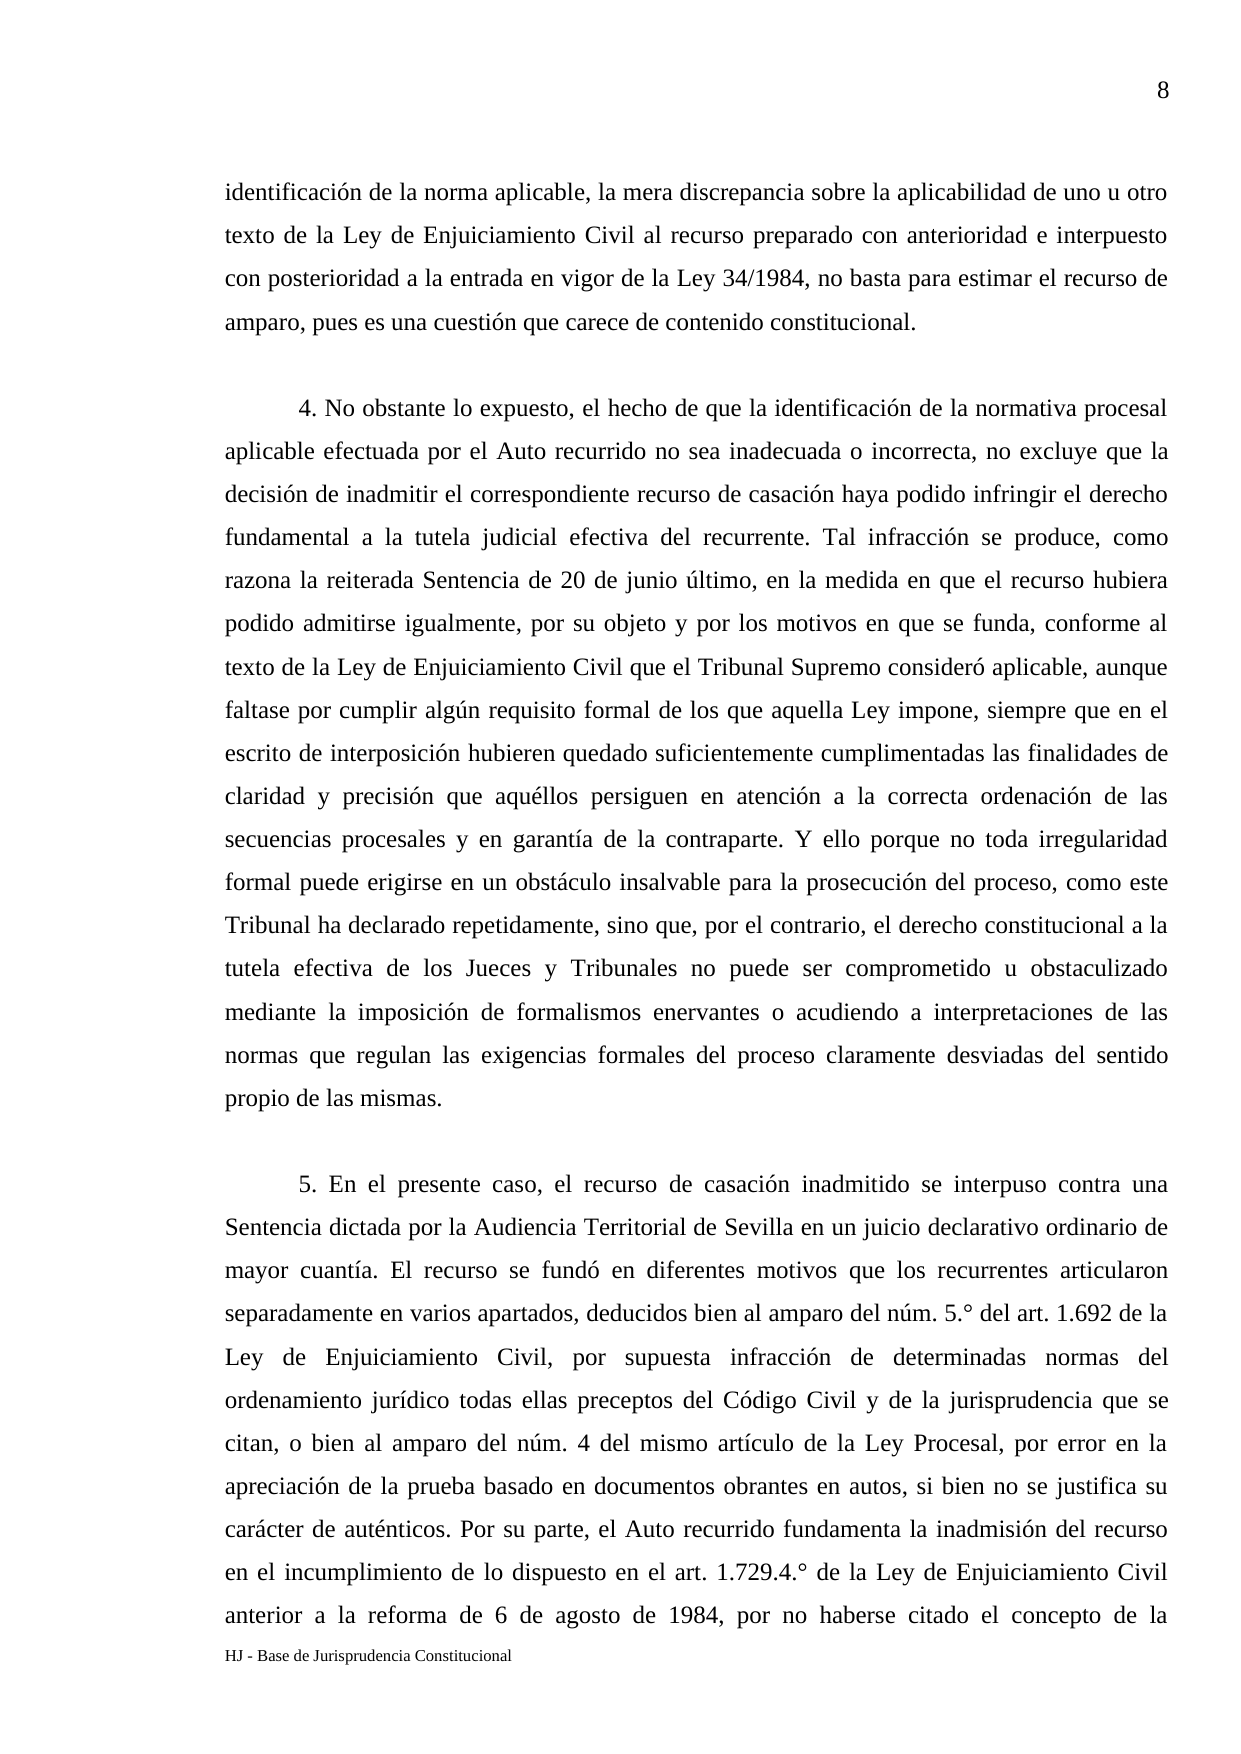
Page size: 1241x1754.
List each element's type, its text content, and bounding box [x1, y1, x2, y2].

text 4. No obstante lo expuesto, el hecho de que la identificación de la normativa procesal aplicable efectuada por el Auto recurrido no sea inadecuada o incorrecta, no excluye que la decisión de inadmitir el correspondiente recurso de casación haya podido infringir el derecho fundamental a la tutela judicial efectiva del recurrente. Tal infracción se produce, como razona la reiterada Sentencia de 20 de junio último, en la medida en que el recurso hubiera podido admitirse igualmente, por su objeto y por los motivos en que se funda, conforme al texto de la Ley de Enjuiciamiento Civil que el Tribunal Supremo consideró aplicable, aunque faltase por cumplir algún requisito formal de los que aquella Ley impone, siempre que en el escrito de interposición hubieren quedado suficientemente cumplimentadas las finalidades de claridad y precisión que aquéllos persiguen en atención a la correcta ordenación de las secuencias procesales y en garantía de la contraparte. Y ello porque no toda irregularidad formal puede erigirse en un obstáculo insalvable para la prosecución del proceso, como este Tribunal ha declarado repetidamente, sino que, por el contrario, el derecho constitucional a la tutela efectiva de los Jueces y Tribunales no puede ser comprometido u obstaculizado mediante la imposición de formalismos enervantes o acudiendo a interpretaciones de las normas que regulan las exigencias formales del proceso claramente desviadas del sentido propio de las mismas. [224, 393, 1169, 1112]
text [224, 1169, 1169, 1629]
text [224, 177, 1169, 335]
